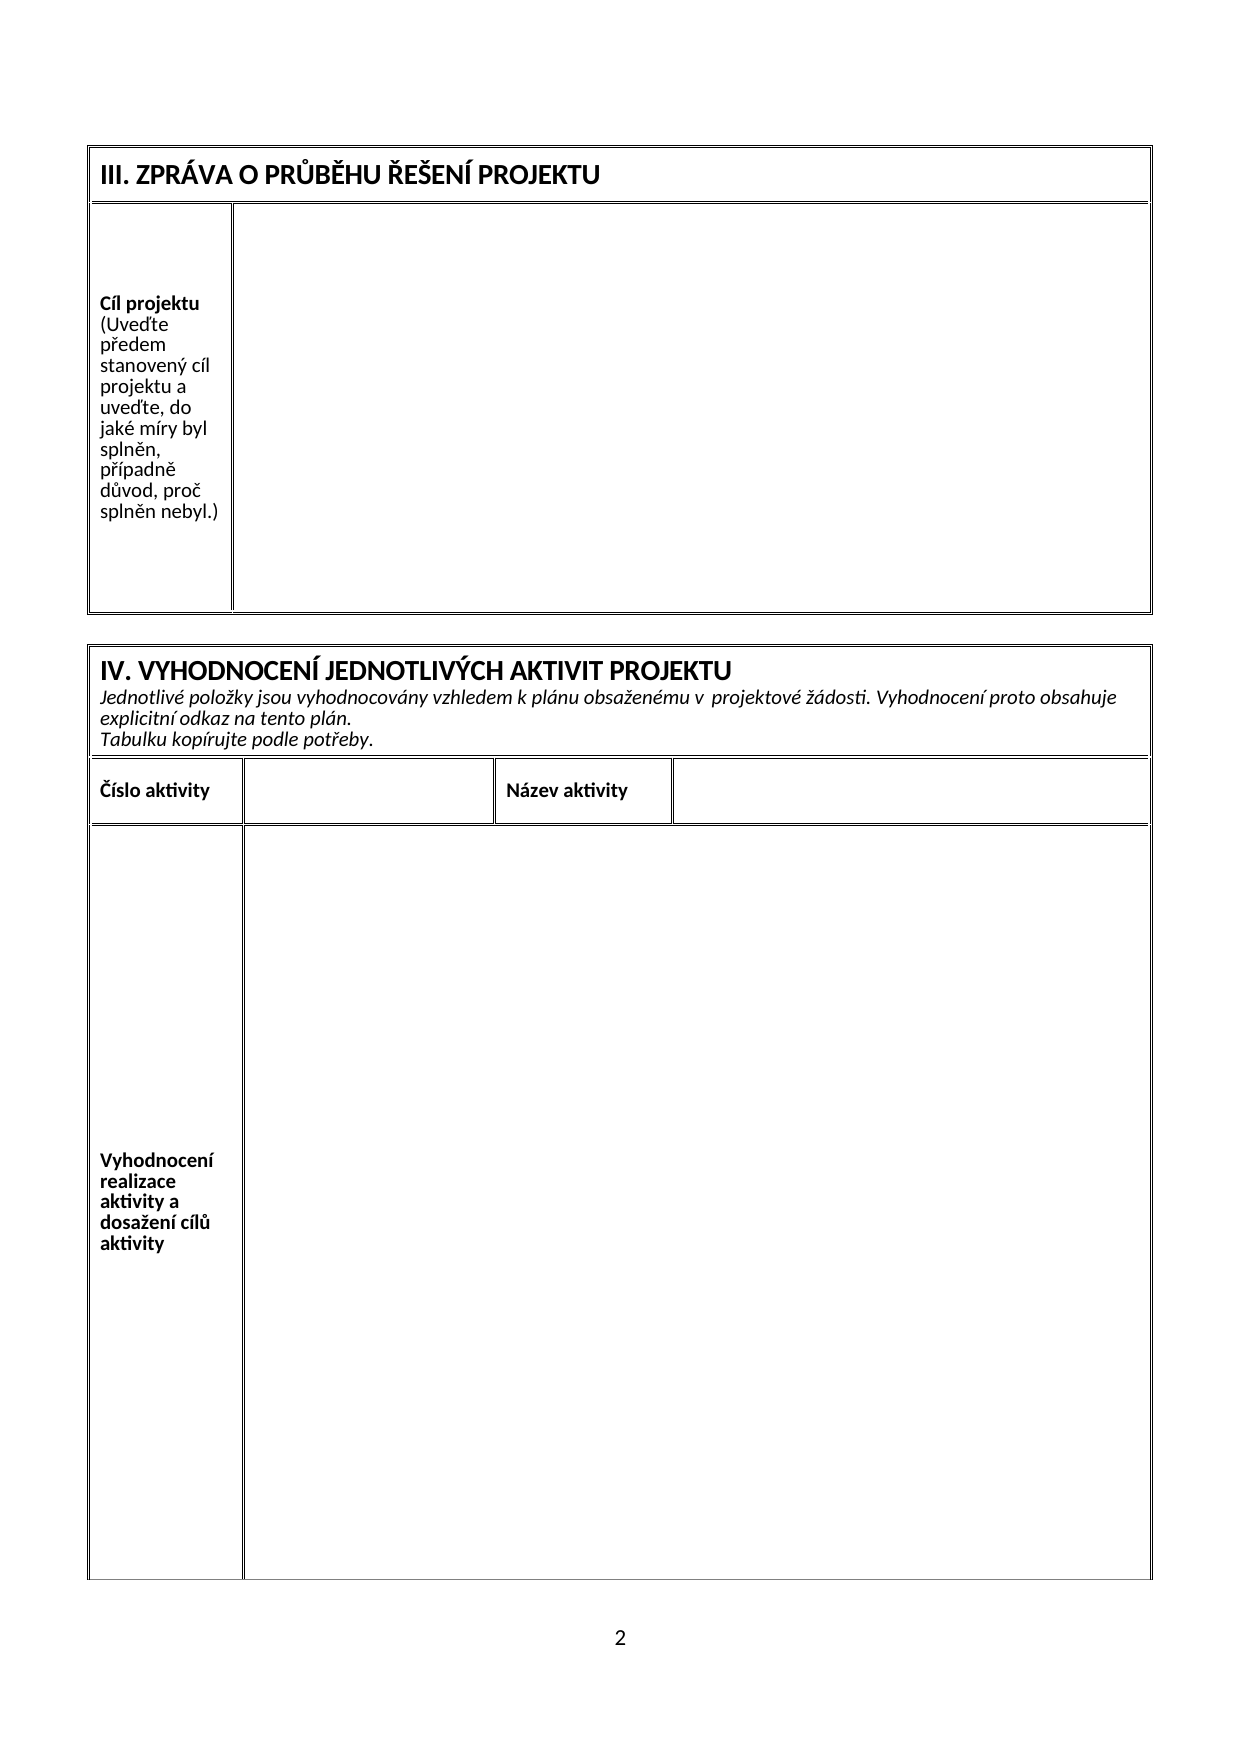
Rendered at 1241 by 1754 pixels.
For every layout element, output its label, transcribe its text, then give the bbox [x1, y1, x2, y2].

table_header IV. VYHODNOCENÍ JEDNOTLIVÝCH AKTIVIT PROJEKTU Jednotlivé položky jsou vyhodnocovány vzhledem k plánu obsaženému v projektové žádosti. Vyhodnocení proto obsahuje explicitní odkaz na tento plán. Tabulku kopírujte podle potřeby. [90, 647, 1150, 755]
table_cell [244, 823, 1152, 1579]
table_cell [672, 755, 1152, 823]
table_cell Číslo aktivity [89, 755, 244, 823]
table_cell [245, 759, 493, 823]
table_cell Cíl projektu (Uveďte předem stanovený cíl projektu a uveďte, do jaké míry byl splněn, případně důvod, proč splněn nebyl.) [90, 201, 232, 612]
table_header III. ZPRÁVA O PRŮBĚHU ŘEŠENÍ PROJEKTU [90, 148, 1150, 201]
table_cell [232, 201, 1150, 612]
table_cell Název aktivity [496, 759, 671, 823]
table_cell Vyhodnocení realizace aktivity a dosažení cílů aktivity [89, 823, 244, 1579]
